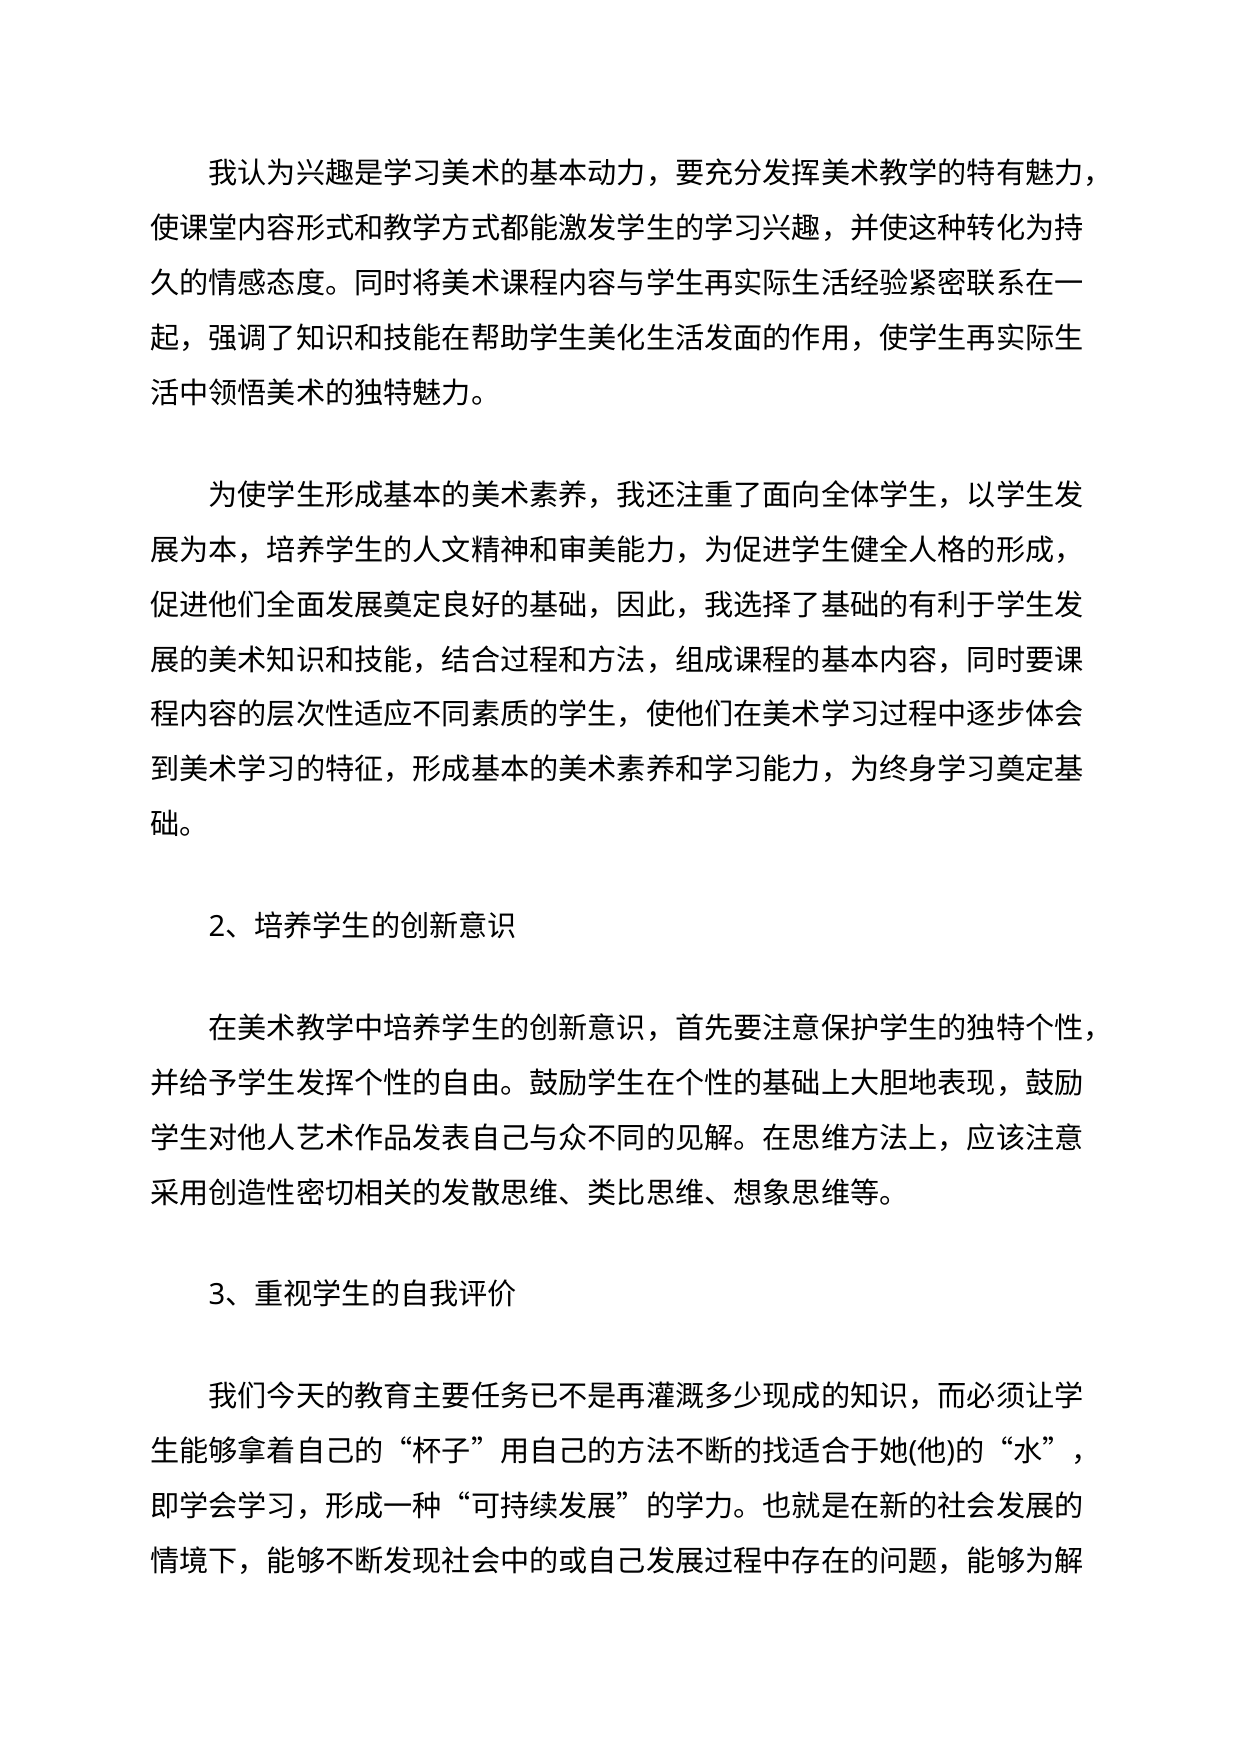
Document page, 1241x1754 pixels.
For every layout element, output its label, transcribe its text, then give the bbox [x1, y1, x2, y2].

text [150, 1373, 1090, 1580]
text 在美术教学中培养学生的创新意识，首先要注意保护学生的独特个性，并给予学生发挥个性的自由。鼓励学生在个性的基础上大胆地表现，鼓励学生对他人艺术作品发表自己与众不同的见解。在思维方法上，应该注意采用创造性密切相关的发散思维、类比思维、想象思维等。 [150, 1004, 1090, 1211]
text 为使学生形成基本的美术素养，我还注重了面向全体学生，以学生发展为本，培养学生的人文精神和审美能力，为促进学生健全人格的形成，促进他们全面发展奠定良好的基础，因此，我选择了基础的有利于学生发展的美术知识和技能，结合过程和方法，组成课程的基本内容，同时要课程内容的层次性适应不同素质的学生，使他们在美术学习过程中逐步体会到美术学习的特征，形成基本的美术素养和学习能力，为终身学习奠定基础。 [150, 471, 1090, 843]
text 我认为兴趣是学习美术的基本动力，要充分发挥美术教学的特有魅力，使课堂内容形式和教学方式都能激发学生的学习兴趣，并使这种转化为持久的情感态度。同时将美术课程内容与学生再实际生活经验紧密联系在一起，强调了知识和技能在帮助学生美化生活发面的作用，使学生再实际生活中领悟美术的独特魅力。 [150, 150, 1090, 412]
text 2、培养学生的创新意识 [150, 902, 1090, 945]
text 3、重视学生的自我评价 [150, 1271, 1090, 1313]
